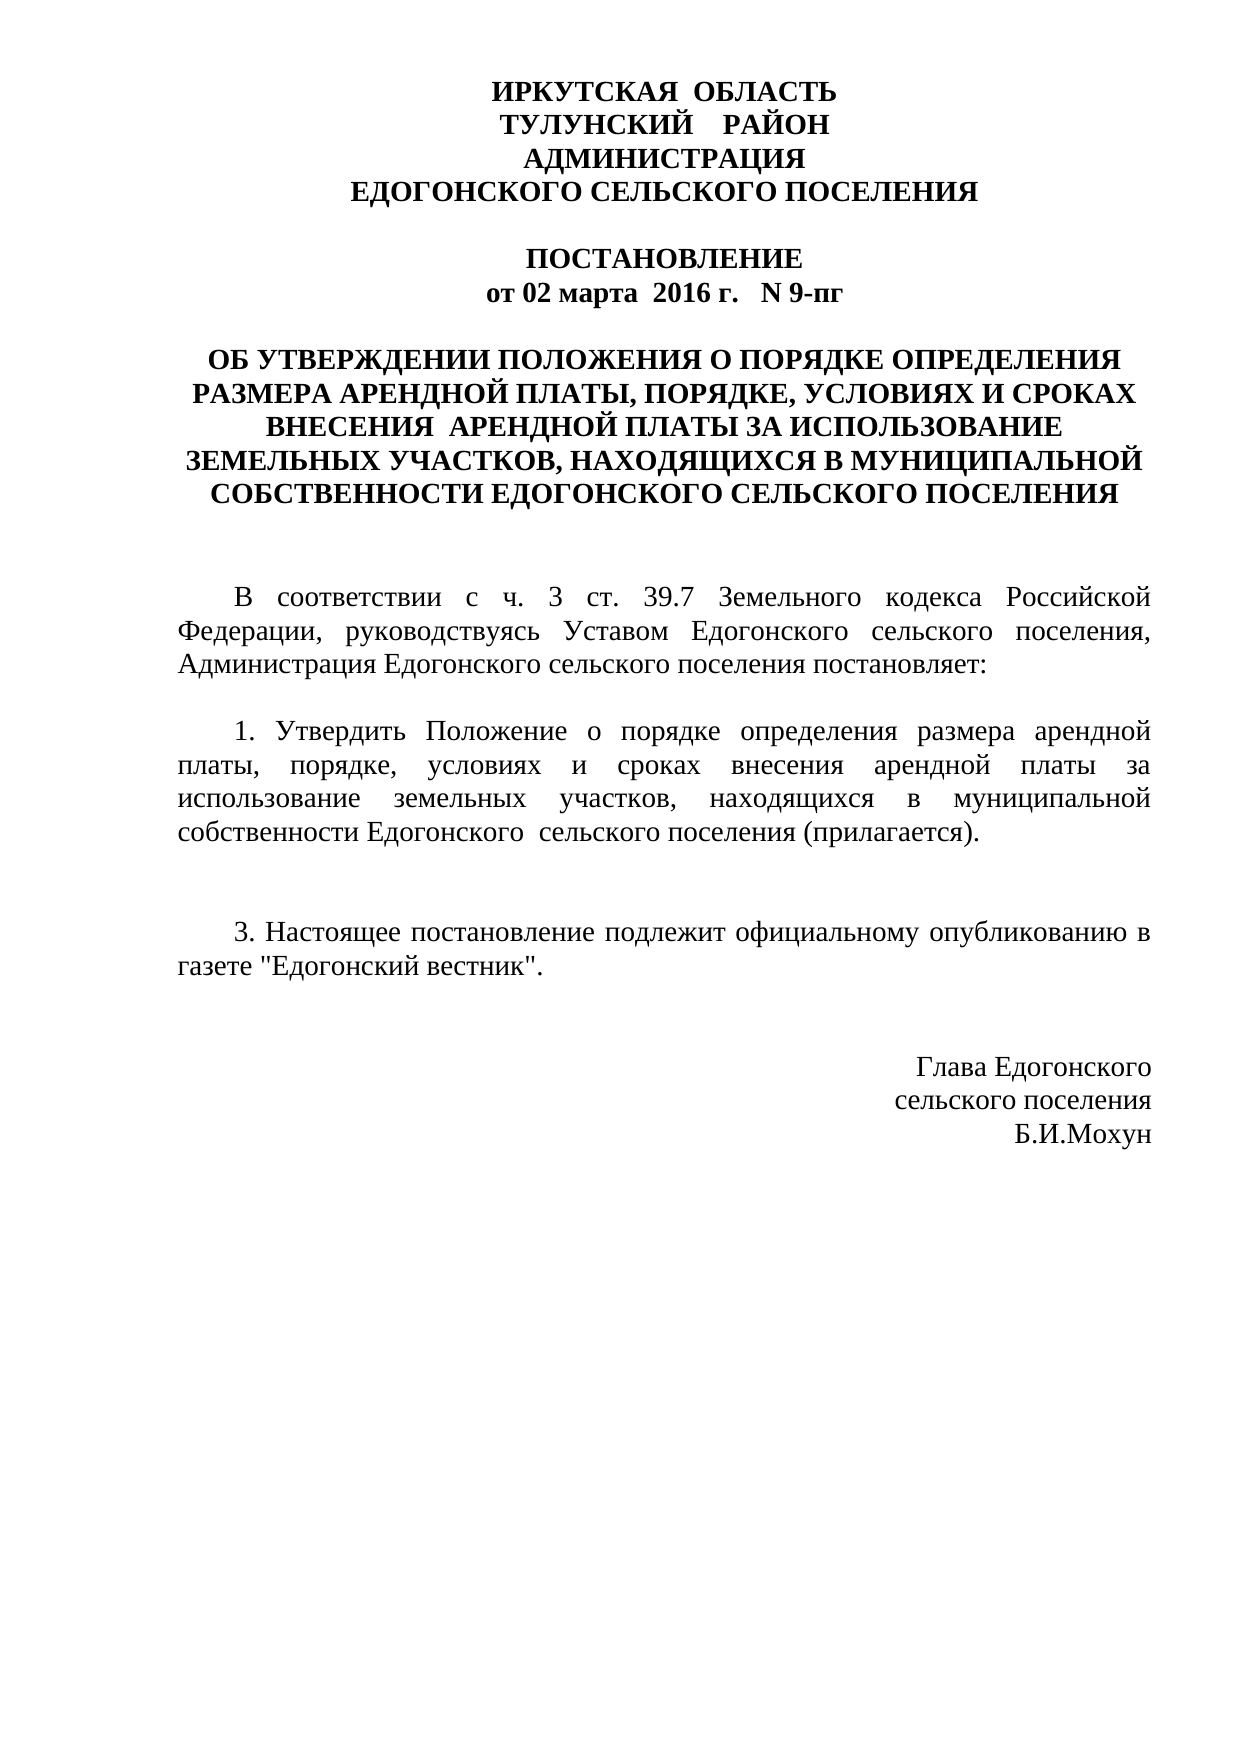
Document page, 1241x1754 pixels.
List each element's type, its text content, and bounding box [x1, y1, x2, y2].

title ТУЛУНСКИЙ РАЙОН [177, 107, 1152, 141]
title АДМИНИСТРАЦИЯ [177, 141, 1152, 174]
title от 02 марта 2016 г. N 9-пг [177, 275, 1152, 309]
text сельского поселения [177, 1082, 1152, 1116]
title ИРКУТСКАЯ ОБЛАСТЬ [177, 74, 1152, 107]
text 3. Настоящее постановление подлежит официальному опубликованию в газете "Едогонский вестник". [177, 914, 1152, 982]
text В соответствии с ч. 3 ст. 39.7 Земельного кодекса Российской Федерации, руководствуясь Уставом Едогонского сельского поселения, Администрация Едогонского сельского поселения постановляет: [177, 579, 1152, 680]
title ЕДОГОНСКОГО СЕЛЬСКОГО ПОСЕЛЕНИЯ [177, 174, 1152, 208]
title ПОСТАНОВЛЕНИЕ [177, 242, 1152, 275]
title ОБ УТВЕРЖДЕНИИ ПОЛОЖЕНИЯ О ПОРЯДКЕ ОПРЕДЕЛЕНИЯ РАЗМЕРА АРЕНДНОЙ ПЛАТЫ, ПОРЯДКЕ, УСЛОВИЯХ И СРОКАХ ВНЕСЕНИЯ АРЕНДНОЙ ПЛАТЫ ЗА ИСПОЛЬЗОВАНИЕ ЗЕМЕЛЬНЫХ УЧАСТКОВ, НАХОДЯЩИХСЯ В МУНИЦИПАЛЬНОЙ СОБСТВЕННОСТИ ЕДОГОНСКОГО СЕЛЬСКОГО ПОСЕЛЕНИЯ [177, 342, 1152, 510]
text 1. Утвердить Положение о порядке определения размера арендной платы, порядке, условиях и сроках внесения арендной платы за использование земельных участков, находящихся в муниципальной собственности Едогонского сельского поселения (прилагается). [177, 713, 1152, 847]
text Глава Едогонского [177, 1049, 1152, 1082]
text Б.И.Мохун [177, 1116, 1152, 1149]
